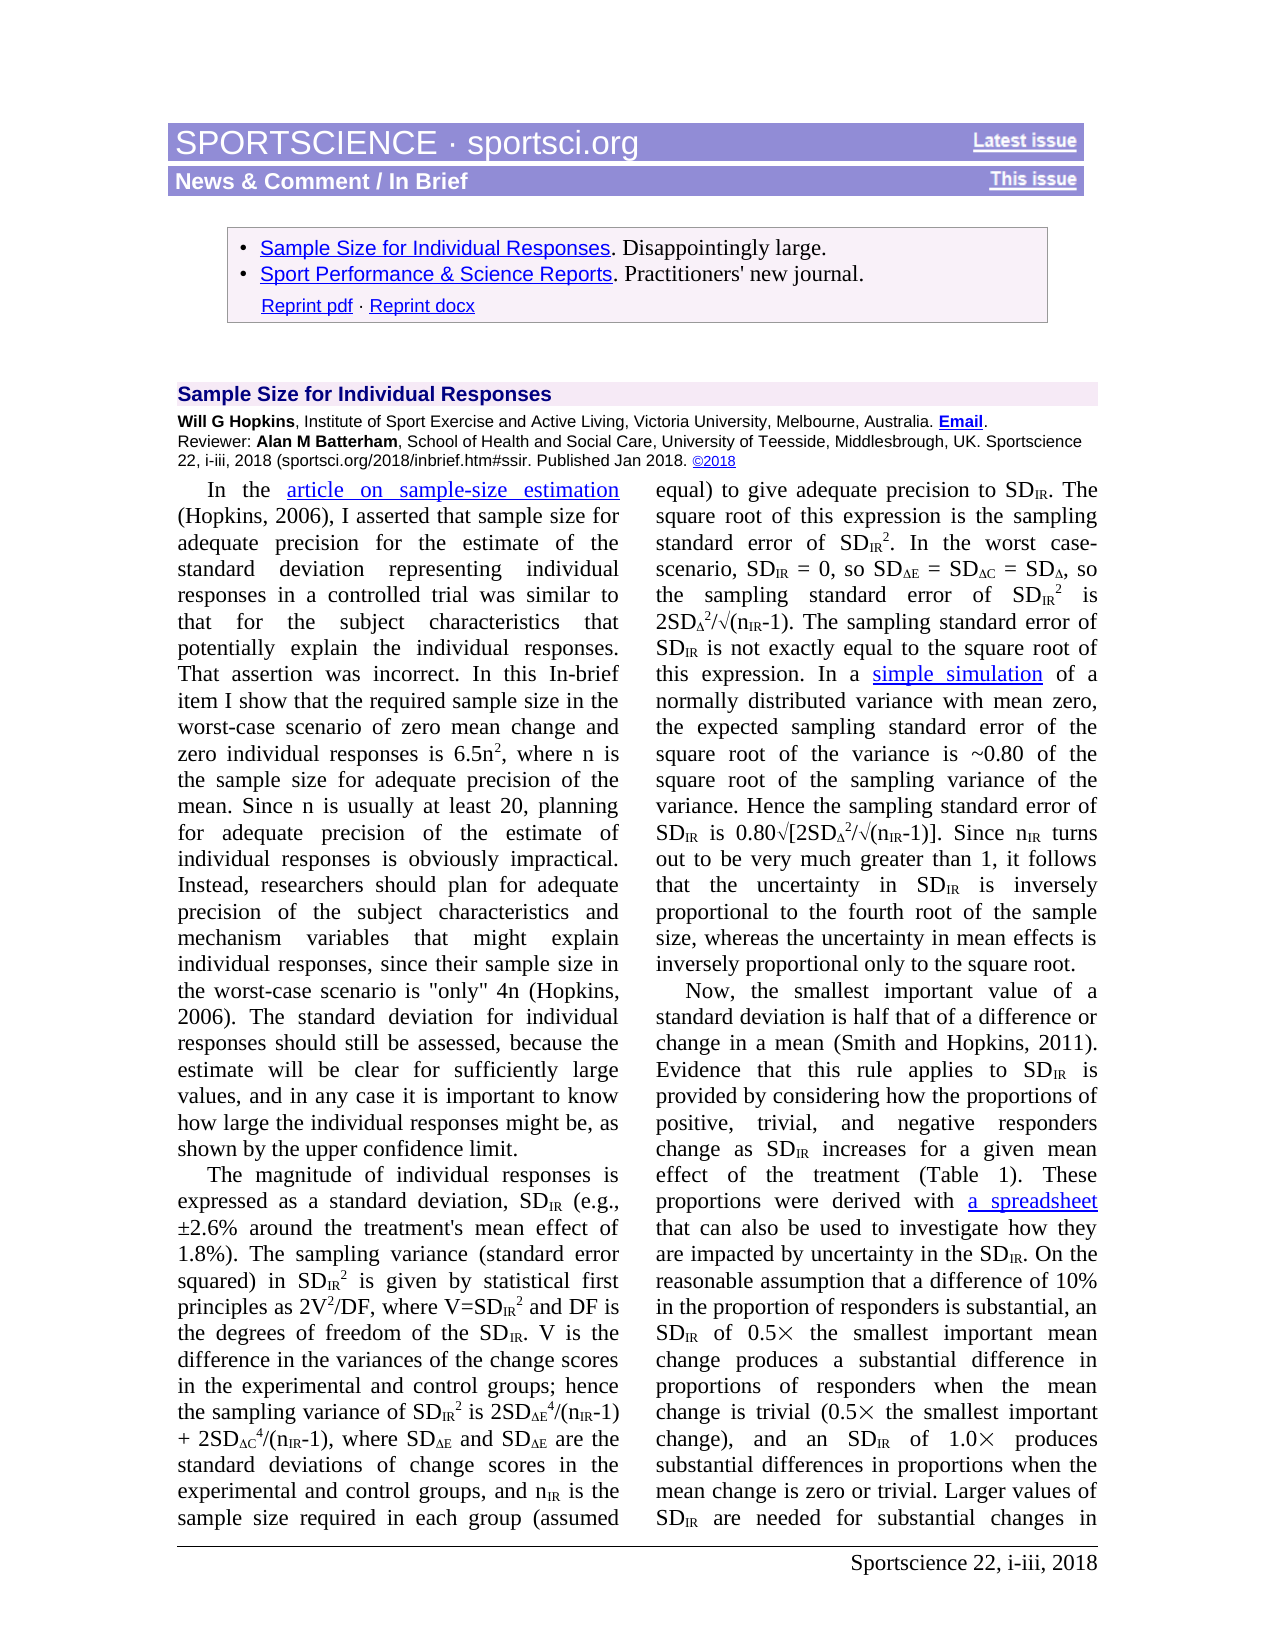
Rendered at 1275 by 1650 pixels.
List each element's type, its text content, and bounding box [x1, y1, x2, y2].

table_header Sample Size for Individual Responses. Disappointingly large. Sport Performance & Science Reports. Practitioners' new journal. Reprint pdf · Reprint docx [228, 228, 1047, 322]
picture [988, 170, 1078, 193]
table_cell [910, 166, 1084, 196]
table_header SPORTSCIENCE · sportsci.org [168, 123, 910, 161]
text The magnitude of individual responses is expressed as a standard deviation, SDIR (e.g., ±2.6% around the treatment's mean effect of 1.8%). The sampling variance (standard error squared) in SDIR2 is given by statistical first principles as 2V2/DF, where V=SDIR2 and DF is the degrees of freedom of the SDIR. V is the difference in the variances of the change scores in the experimental and control groups; hence the sampling variance of SDIR2 is 2SDE4/(nIR-1) + 2SDC4/(nIR-1), where SDE and SDE are the standard deviations of change scores in the experimental and control groups, and nIR is the sample size required in each group (assumed equal) to give adequate precision to SDIR. The square root of this expression is the sampling standard error of SDIR2. In the worst case-scenario, SDIR = 0, so SDE = SDC = SD, so the sampling standard error of SDIR2 is 2SD2/(nIR-1). The sampling standard error of SDIR is not exactly equal to the square root of this expression. In a simple simulation of a normally distributed variance with mean zero, the expected sampling standard error of the square root of the variance is ~0.80 of the square root of the sampling variance of the variance. Hence the sampling standard error of SDIR is 0.80[2SD2/(nIR-1)]. Since nIR turns out to be very much greater than 1, it follows that the uncertainty in SDIR is inversely proportional to the fourth root of the sample size, whereas the uncertainty in mean effects is inversely proportional only to the square root. [656, 476, 1098, 977]
text The magnitude of individual responses is expressed as a standard deviation, SDIR (e.g., ±2.6% around the treatment's mean effect of 1.8%). The sampling variance (standard error squared) in SDIR2 is given by statistical first principles as 2V2/DF, where V=SDIR2 and DF is the degrees of freedom of the SDIR. V is the difference in the variances of the change scores in the experimental and control groups; hence the sampling variance of SDIR2 is 2SDE4/(nIR-1) + 2SDC4/(nIR-1), where SDE and SDE are the standard deviations of change scores in the experimental and control groups, and nIR is the sample size required in each group (assumed equal) to give adequate precision to SDIR. The square root of this expression is the sampling standard error of SDIR2. In the worst case-scenario, SDIR = 0, so SDE = SDC = SD, so the sampling standard error of SDIR2 is 2SD2/(nIR-1). The sampling standard error of SDIR is not exactly equal to the square root of this expression. In a simple simulation of a normally distributed variance with mean zero, the expected sampling standard error of the square root of the variance is ~0.80 of the square root of the sampling variance of the variance. Hence the sampling standard error of SDIR is 0.80[2SD2/(nIR-1)]. Since nIR turns out to be very much greater than 1, it follows that the uncertainty in SDIR is inversely proportional to the fourth root of the sample size, whereas the uncertainty in mean effects is inversely proportional only to the square root. [177, 1161, 619, 1530]
text Will G Hopkins, Institute of Sport Exercise and Active Living, Victoria University, Melbourne, Australia. Email. Reviewer: Alan M Batterham, School of Health and Social Care, University of Teesside, Middlesbrough, UK. Sportscience 22, i-iii, 2018 (sportsci.org/2018/inbrief.htm#ssir. Published Jan 2018. ©2018 [177, 412, 1098, 470]
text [656, 977, 1098, 1530]
subtitle Sample Size for Individual Responses [177, 382, 1098, 406]
table_header [910, 123, 1084, 161]
text In the article on sample-size estimation (Hopkins, 2006), I asserted that sample size for adequate precision for the estimate of the standard deviation representing individual responses in a controlled trial was similar to that for the subject characteristics that potentially explain the individual responses. That assertion was incorrect. In this In-brief item I show that the required sample size in the worst-case scenario of zero mean change and zero individual responses is 6.5n2, where n is the sample size for adequate precision of the mean. Since n is usually at least 20, planning for adequate precision of the estimate of individual responses is obviously impractical. Instead, researchers should plan for adequate precision of the subject characteristics and mechanism variables that might explain individual responses, since their sample size in the worst-case scenario is "only" 4n (Hopkins, 2006). The standard deviation for individual responses should still be assessed, because the estimate will be clear for sufficiently large values, and in any case it is important to know how large the individual responses might be, as shown by the upper confidence limit. [177, 476, 619, 1161]
table_cell News & Comment / In Brief [168, 166, 910, 196]
picture [972, 131, 1078, 155]
